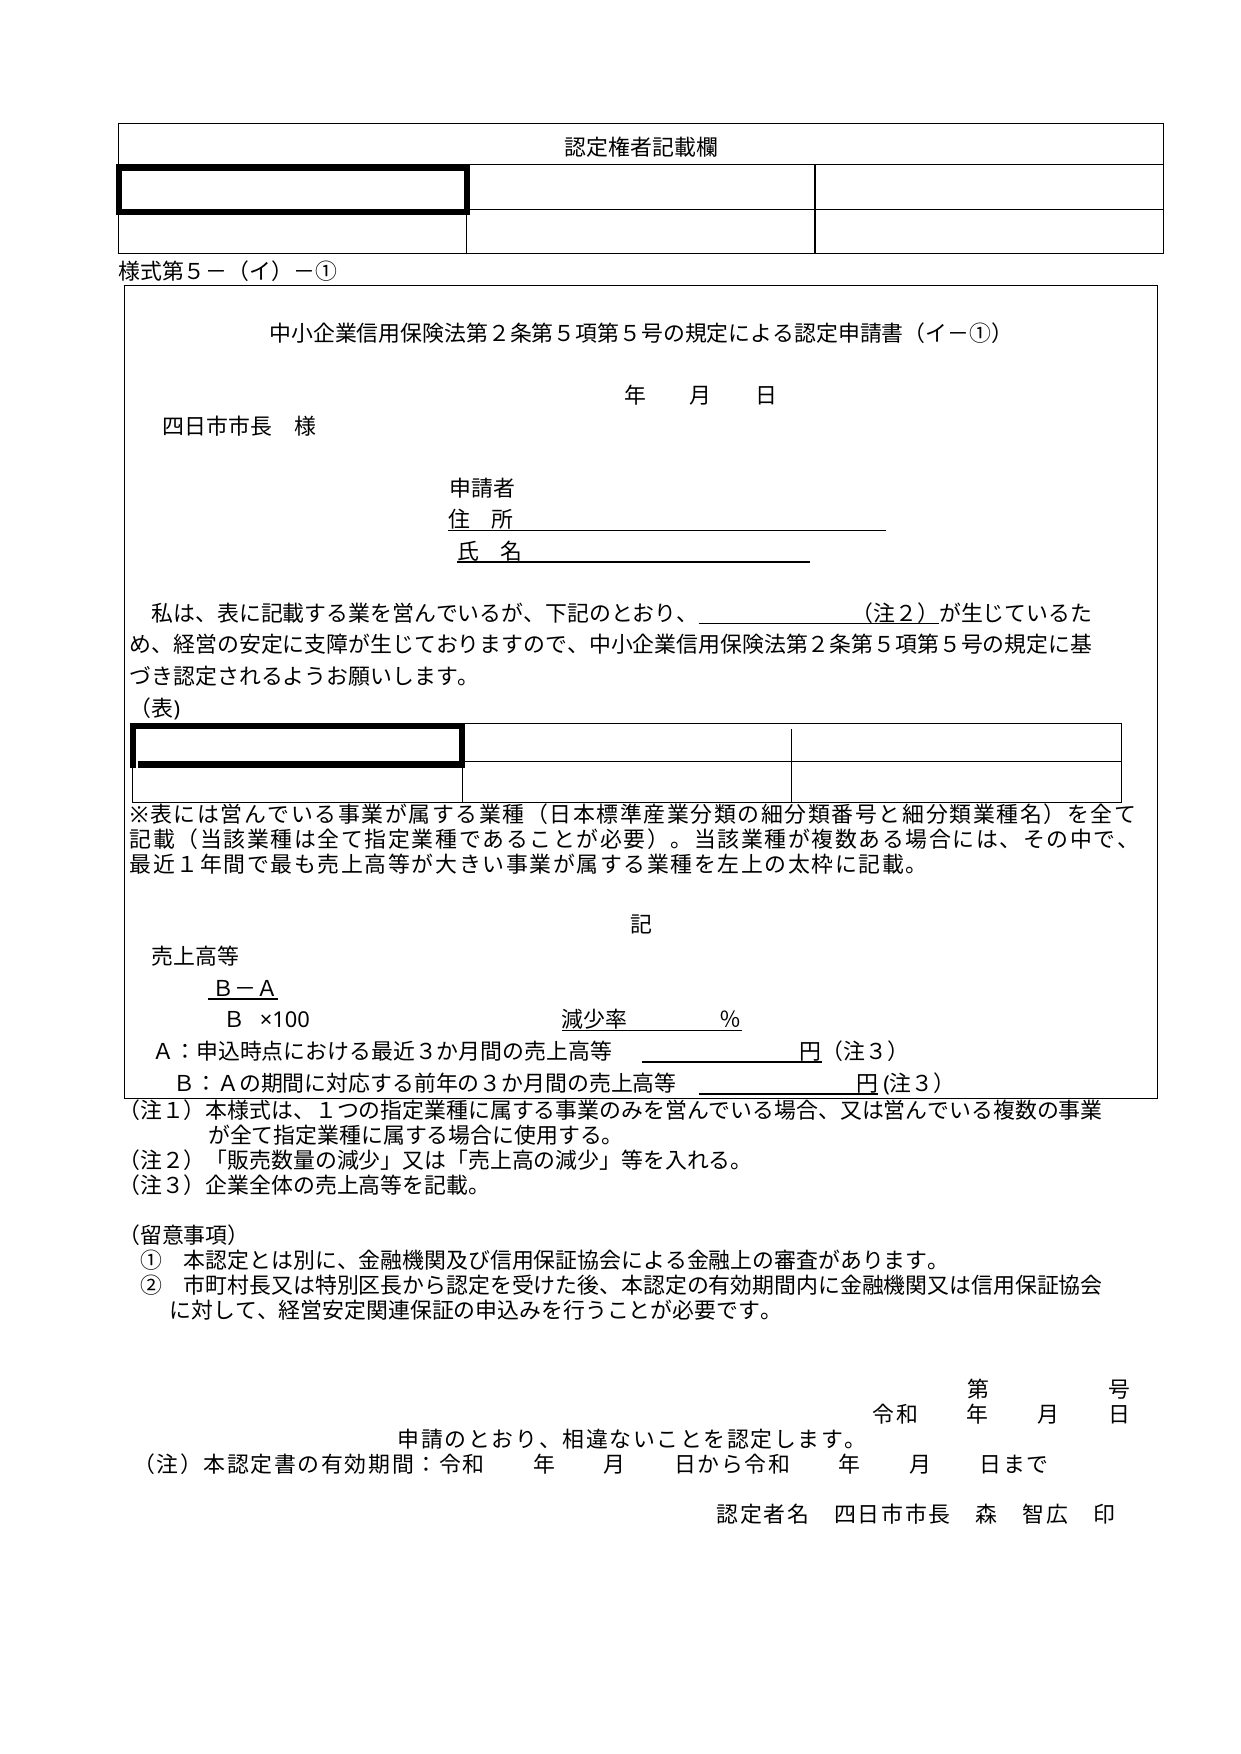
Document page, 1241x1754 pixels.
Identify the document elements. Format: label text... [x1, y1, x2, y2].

table_cell [467, 210, 814, 253]
table_header 中小企業信用保険法第２条第５項第５号の規定による認定申請書（イ－①） 年 月 日 四日市市長 様 申請者 住 所 氏 名 私は、表に記載する業を営んでいるが、下記のとおり、 （注２）が生じているため、経営の安定に支障が生じておりますので、中小企業信用保険法第２条第５項第５号の規定に基づき認定されるようお願いします。 （表) ※表には営んでいる事業が属する業種（日本標準産業分類の細分類番号と細分類業種名）を全て記載（当該業種は全て指定業種であることが必要）。当該業種が複数ある場合には、その中で、最近１年間で最も売上高等が大きい事業が属する業種を左上の太枠に記載。 記 売上高等 Ｂ－Ａ Ｂ ×100 減少率 ％ Ａ：申込時点における最近３か月間の売上高等 円（注３） Ｂ：Ａの期間に対応する前年の３か月間の売上高等 円 (注３） [125, 286, 1157, 1098]
text （注１）本様式は、１つの指定業種に属する事業のみを営んでいる場合、又は営んでいる複数の事業が全て指定業種に属する場合に使用する。 [118, 1099, 1122, 1149]
text （留意事項） [118, 1224, 1122, 1249]
table_cell [122, 171, 464, 209]
table_cell [816, 165, 1163, 209]
text ① 本認定とは別に、金融機関及び信用保証協会による金融上の審査があります。 [118, 1249, 1122, 1274]
table_cell [119, 215, 466, 253]
text 様式第５－（イ）－① [118, 254, 1122, 285]
text （注２）「販売数量の減少」又は「売上高の減少」等を入れる。 [118, 1149, 1122, 1174]
text ② 市町村長又は特別区長から認定を受けた後、本認定の有効期間内に金融機関又は信用保証協会に対して、経営安定関連保証の申込みを行うことが必要です。 [118, 1274, 1122, 1324]
table_header 認定権者記載欄 [119, 124, 1163, 164]
table_cell [816, 210, 1163, 253]
text （注３）企業全体の売上高等を記載。 [118, 1174, 1122, 1199]
table_cell [470, 165, 814, 209]
